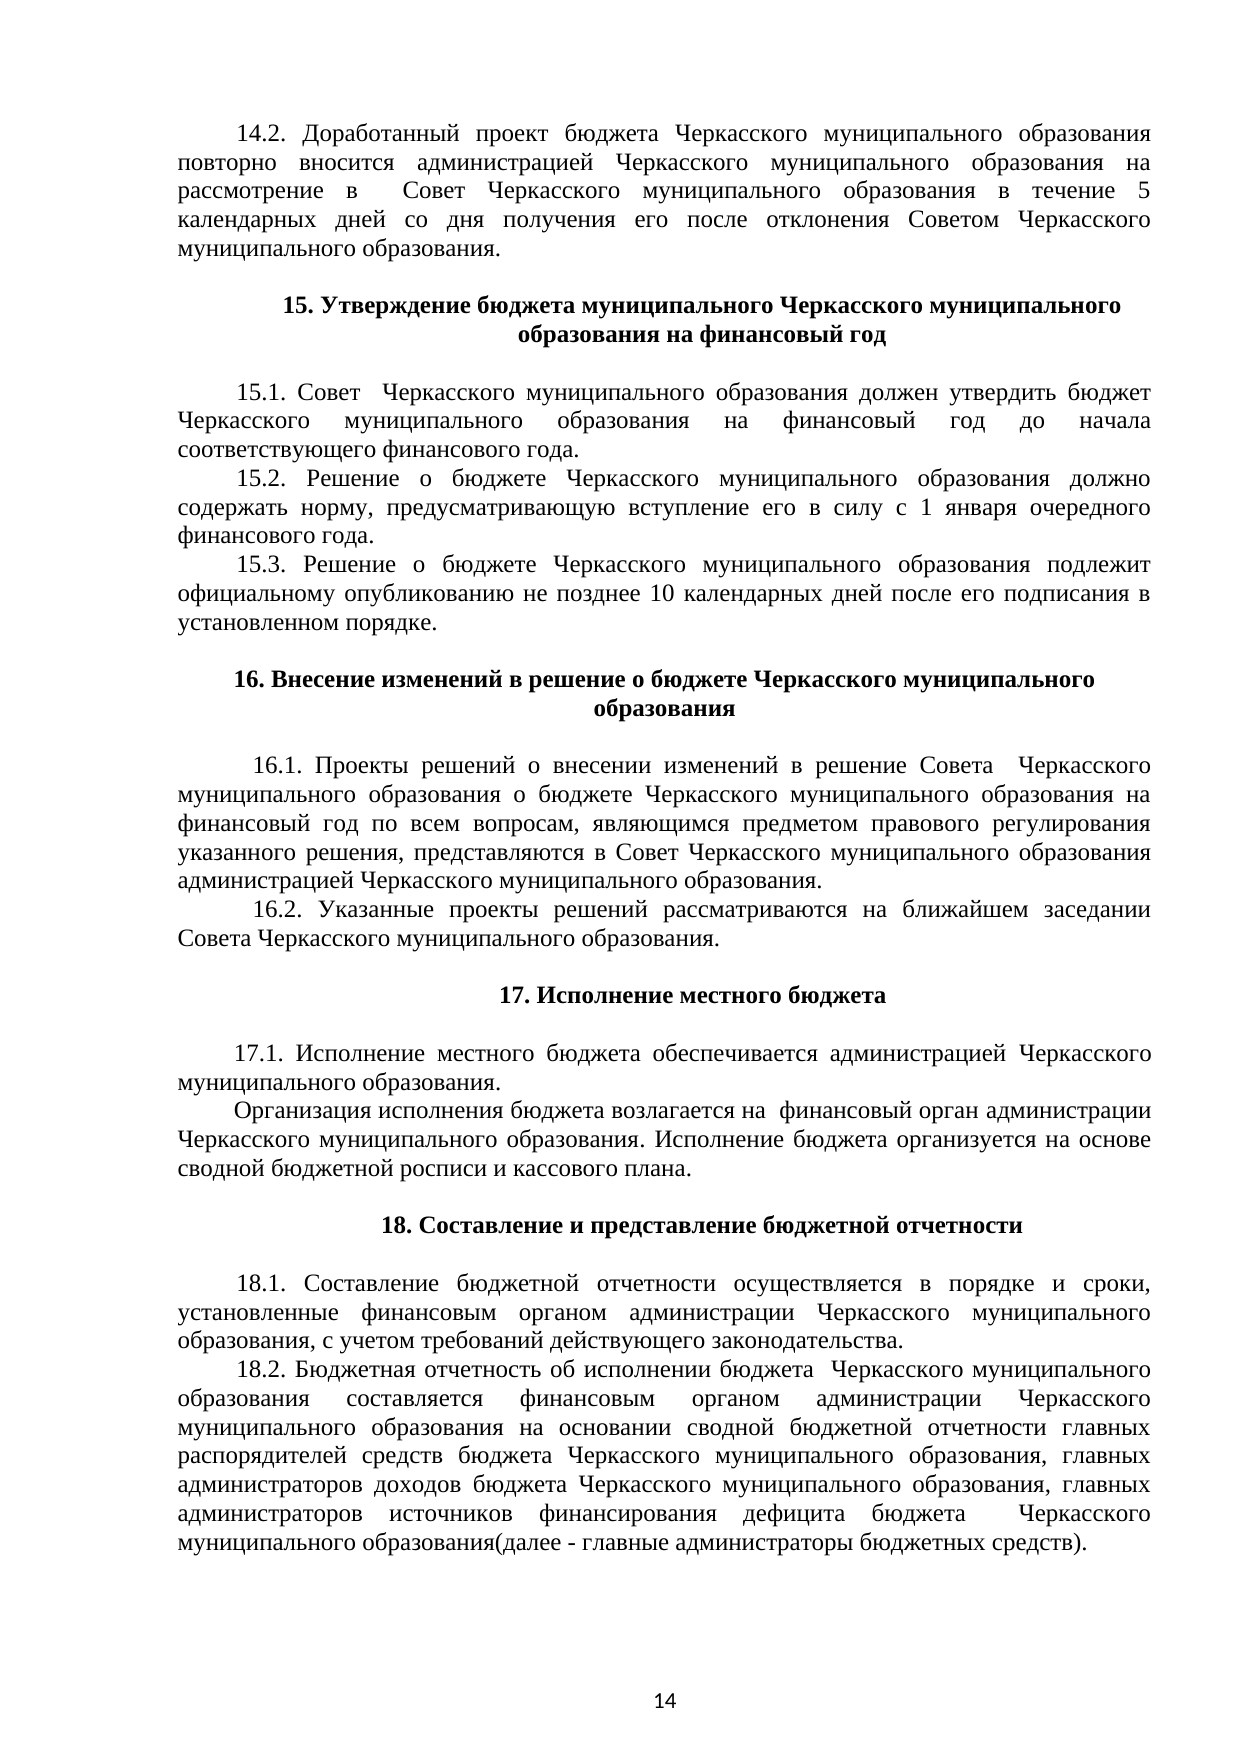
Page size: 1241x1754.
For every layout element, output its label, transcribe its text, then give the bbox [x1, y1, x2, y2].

text Организация исполнения бюджета возлагается на финансовый орган администрации Черкасского муниципального образования. Исполнение бюджета организуется на основе сводной бюджетной росписи и кассового плана. [177, 1096, 1152, 1182]
text 16.2. Указанные проекты решений рассматриваются на ближайшем заседании Совета Черкасского муниципального образования. [177, 894, 1152, 952]
text 15.3. Решение о бюджете Черкасского муниципального образования подлежит официальному опубликованию не позднее 10 календарных дней после его подписания в установленном порядке. [177, 549, 1152, 636]
text 16. Внесение изменений в решение о бюджете Черкасского муниципального образования [177, 664, 1152, 722]
text 14.2. Доработанный проект бюджета Черкасского муниципального образования повторно вносится администрацией Черкасского муниципального образования на рассмотрение в Совет Черкасского муниципального образования в течение 5 календарных дней со дня получения его после отклонения Советом Черкасского муниципального образования. [177, 118, 1152, 262]
text 17. Исполнение местного бюджета [177, 981, 1152, 1009]
list 15. Утверждение бюджета муниципального Черкасского муниципального образования на финансовый год [252, 291, 1152, 348]
text 17.1. Исполнение местного бюджета обеспечивается администрацией Черкасского муниципального образования. [177, 1038, 1152, 1096]
text 18. Составление и представление бюджетной отчетности [177, 1211, 1152, 1239]
text 18.2. Бюджетная отчетность об исполнении бюджета Черкасского муниципального образования составляется финансовым органом администрации Черкасского муниципального образования на основании сводной бюджетной отчетности главных распорядителей средств бюджета Черкасского муниципального образования, главных администраторов доходов бюджета Черкасского муниципального образования, главных администраторов источников финансирования дефицита бюджета Черкасского муниципального образования(далее - главные администраторы бюджетных средств). [177, 1354, 1152, 1556]
text 15.2. Решение о бюджете Черкасского муниципального образования должно содержать норму, предусматривающую вступление его в силу с 1 января очередного финансового года. [177, 463, 1152, 549]
text 16.1. Проекты решений о внесении изменений в решение Совета Черкасского муниципального образования о бюджете Черкасского муниципального образования на финансовый год по всем вопросам, являющимся предметом правового регулирования указанного решения, представляются в Совет Черкасского муниципального образования администрацией Черкасского муниципального образования. [177, 751, 1152, 894]
text 18.1. Составление бюджетной отчетности осуществляется в порядке и сроки, установленные финансовым органом администрации Черкасского муниципального образования, с учетом требований действующего законодательства. [177, 1268, 1152, 1354]
text 15.1. Совет Черкасского муниципального образования должен утвердить бюджет Черкасского муниципального образования на финансовый год до начала соответствующего финансового года. [177, 377, 1152, 463]
